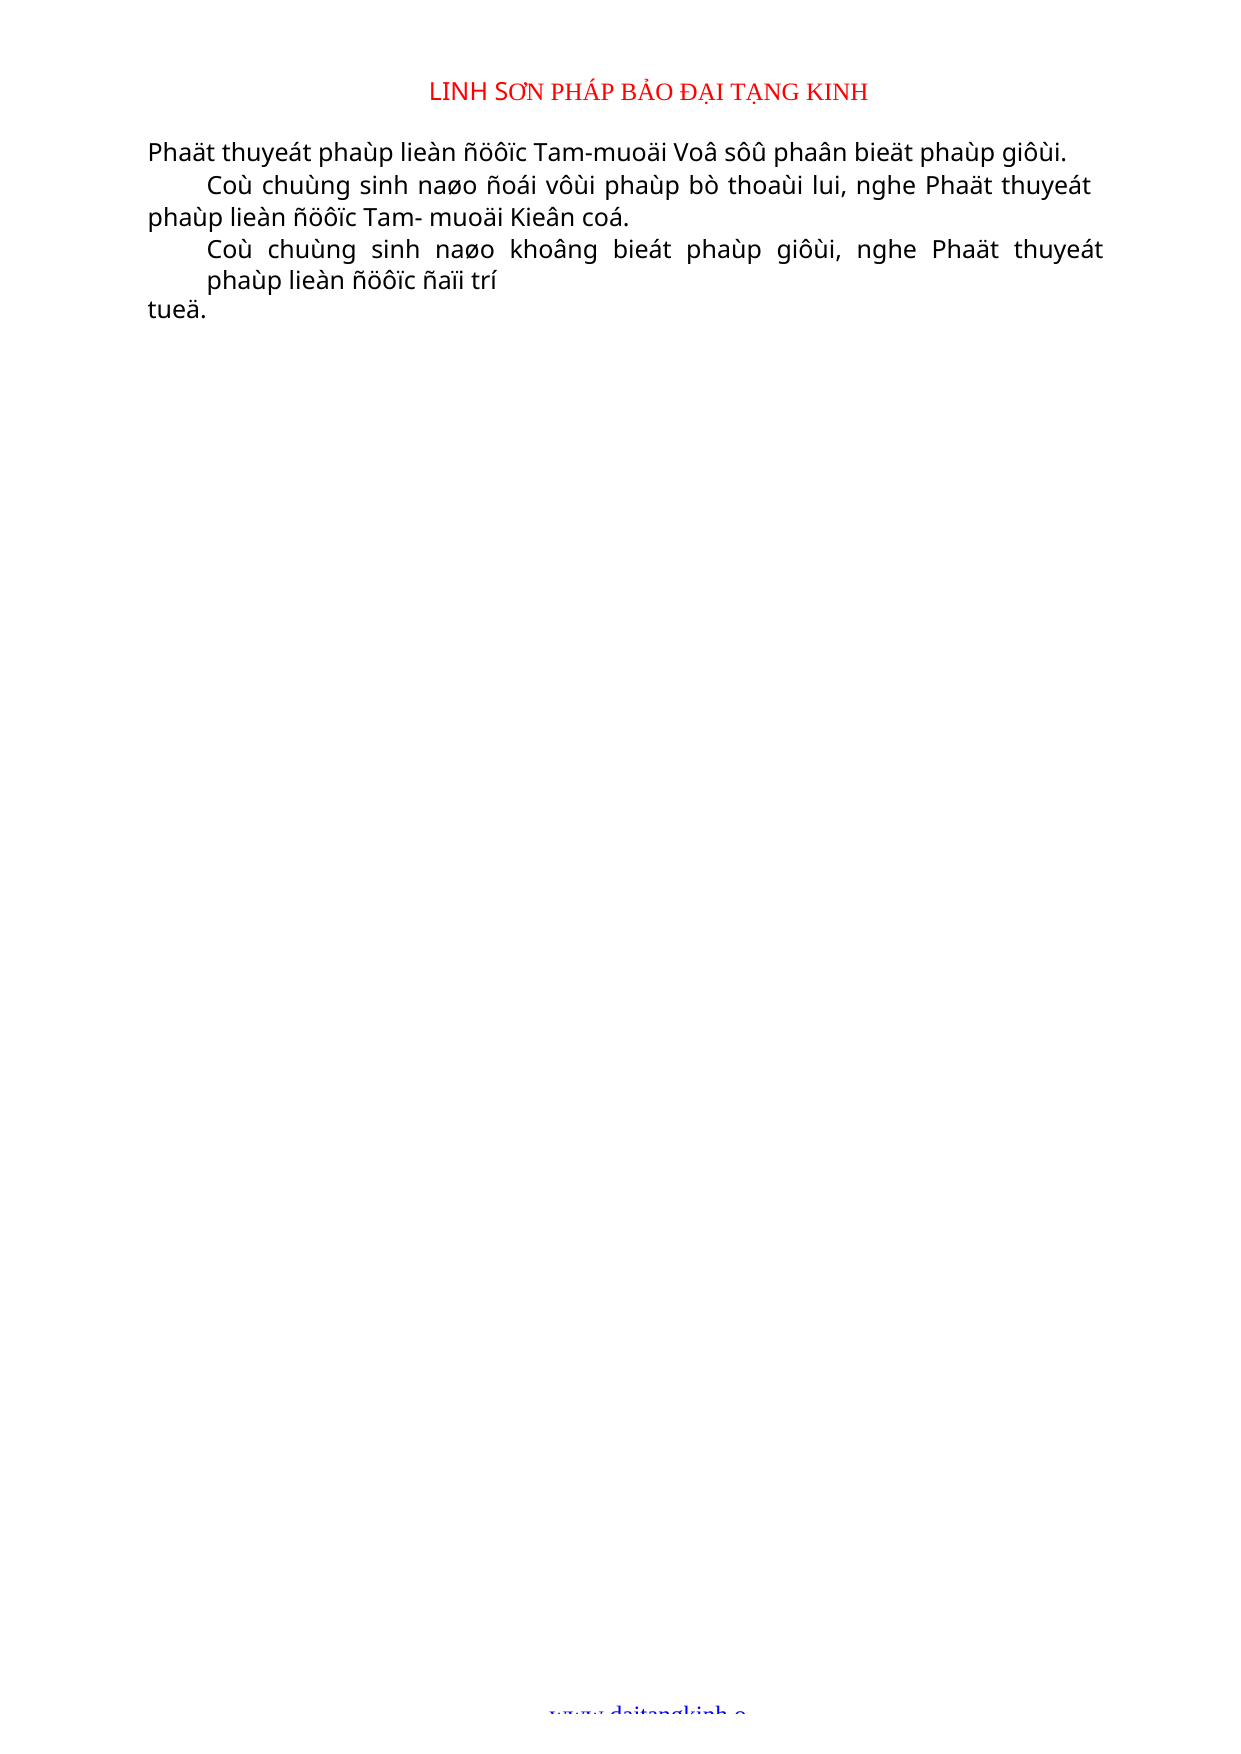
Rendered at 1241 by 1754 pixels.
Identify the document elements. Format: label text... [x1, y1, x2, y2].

text Coù chuùng sinh naøo khoâng bieát phaùp giôùi, nghe Phaät thuyeát phaùp lieàn ñöôïc ñaïi trí [206, 233, 1105, 296]
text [147, 135, 1093, 168]
text Coù chuùng sinh naøo ñoái vôùi phaùp bò thoaùi lui, nghe Phaät thuyeát phaùp lieàn ñöôïc Tam- muoäi Kieân coá. [147, 168, 1093, 233]
text tueä. [147, 296, 1105, 324]
